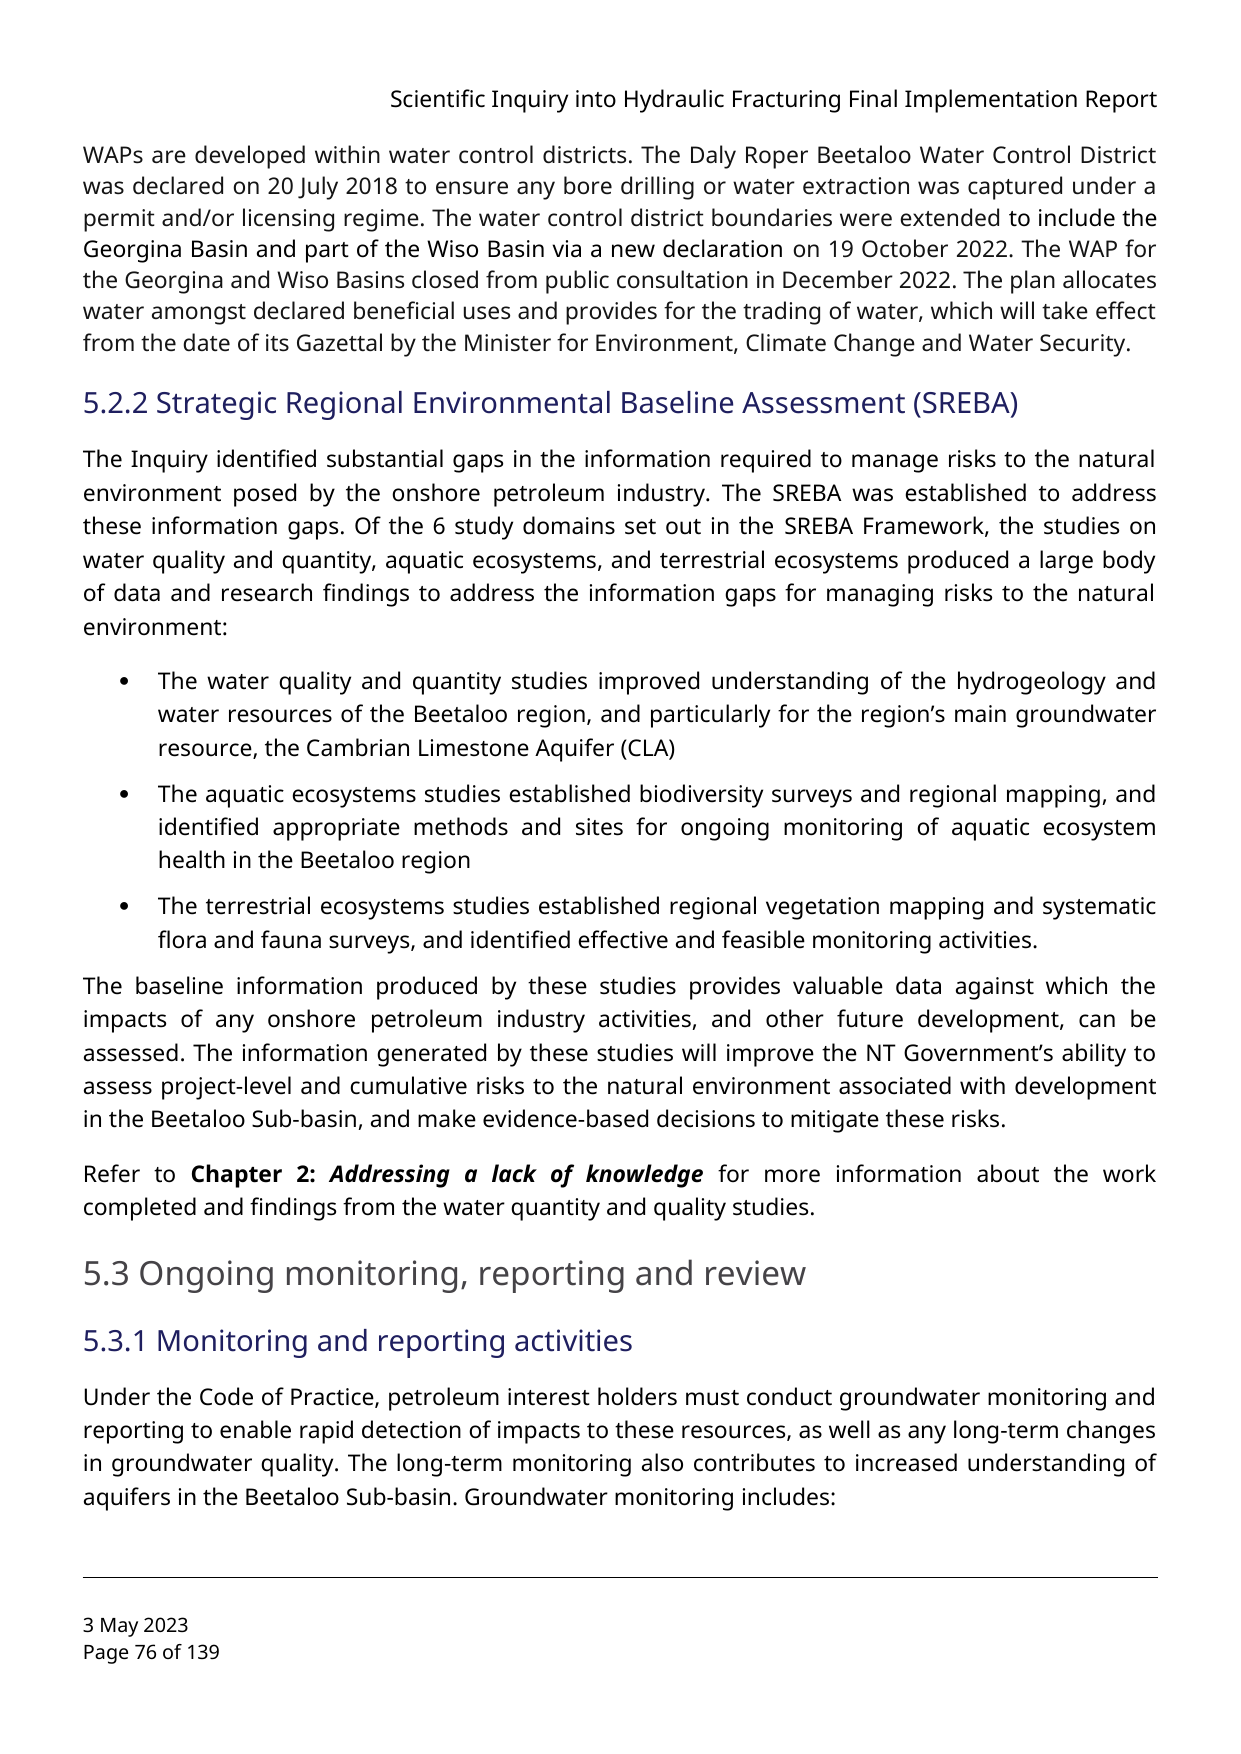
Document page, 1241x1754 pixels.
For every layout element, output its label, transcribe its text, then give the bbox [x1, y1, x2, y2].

subtitle 5.3 Ongoing monitoring, reporting and review [83, 1249, 1157, 1295]
text The Inquiry identified substantial gaps in the information required to manage risks to the natural environment posed by the onshore petroleum industry. The SREBA was established to address these information gaps. Of the 6 study domains set out in the SREBA Framework, the studies on water quality and quantity, aquatic ecosystems, and terrestrial ecosystems produced a large body of data and research findings to address the information gaps for managing risks to the natural environment: [83, 443, 1157, 642]
list The aquatic ecosystems studies established biodiversity surveys and regional mapping, and identified appropriate methods and sites for ongoing monitoring of aquatic ecosystem health in the Beetaloo region [120, 777, 1157, 876]
list The terrestrial ecosystems studies established regional vegetation mapping and systematic flora and fauna surveys, and identified effective and feasible monitoring activities. [120, 890, 1157, 955]
text The baseline information produced by these studies provides valuable data against which the impacts of any onshore petroleum industry activities, and other future development, can be assessed. The information generated by these studies will improve the NT Government’s ability to assess project-level and cumulative risks to the natural environment associated with development in the Beetaloo Sub-basin, and make evidence-based decisions to mitigate these risks. [83, 970, 1157, 1135]
text WAPs are developed within water control districts. The Daly Roper Beetaloo Water Control District was declared on 20 July 2018 to ensure any bore drilling or water extraction was captured under a permit and/or licensing regime. The water control district boundaries were extended to include the Georgina Basin and part of the Wiso Basin via a new declaration on 19 October 2022. The WAP for the Georgina and Wiso Basins closed from public consultation in December 2022. The plan allocates water amongst declared beneficial uses and provides for the trading of water, which will take effect from the date of its Gazettal by the Minister for Environment, Climate Change and Water Security. [83, 139, 1157, 358]
subtitle 5.2.2 Strategic Regional Environmental Baseline Assessment (SREBA) [83, 383, 1157, 422]
subtitle 5.3.1 Monitoring and reporting activities [83, 1320, 1157, 1360]
text Refer to Chapter 2: Addressing a lack of knowledge for more information about the work completed and findings from the water quantity and quality studies. [83, 1158, 1157, 1222]
list The water quality and quantity studies improved understanding of the hydrogeology and water resources of the Beetaloo region, and particularly for the region’s main groundwater resource, the Cambrian Limestone Aquifer (CLA) [120, 665, 1157, 763]
text Under the Code of Practice, petroleum interest holders must conduct groundwater monitoring and reporting to enable rapid detection of impacts to these resources, as well as any long-term changes in groundwater quality. The long-term monitoring also contributes to increased understanding of aquifers in the Beetaloo Sub-basin. Groundwater monitoring includes: [83, 1381, 1157, 1512]
